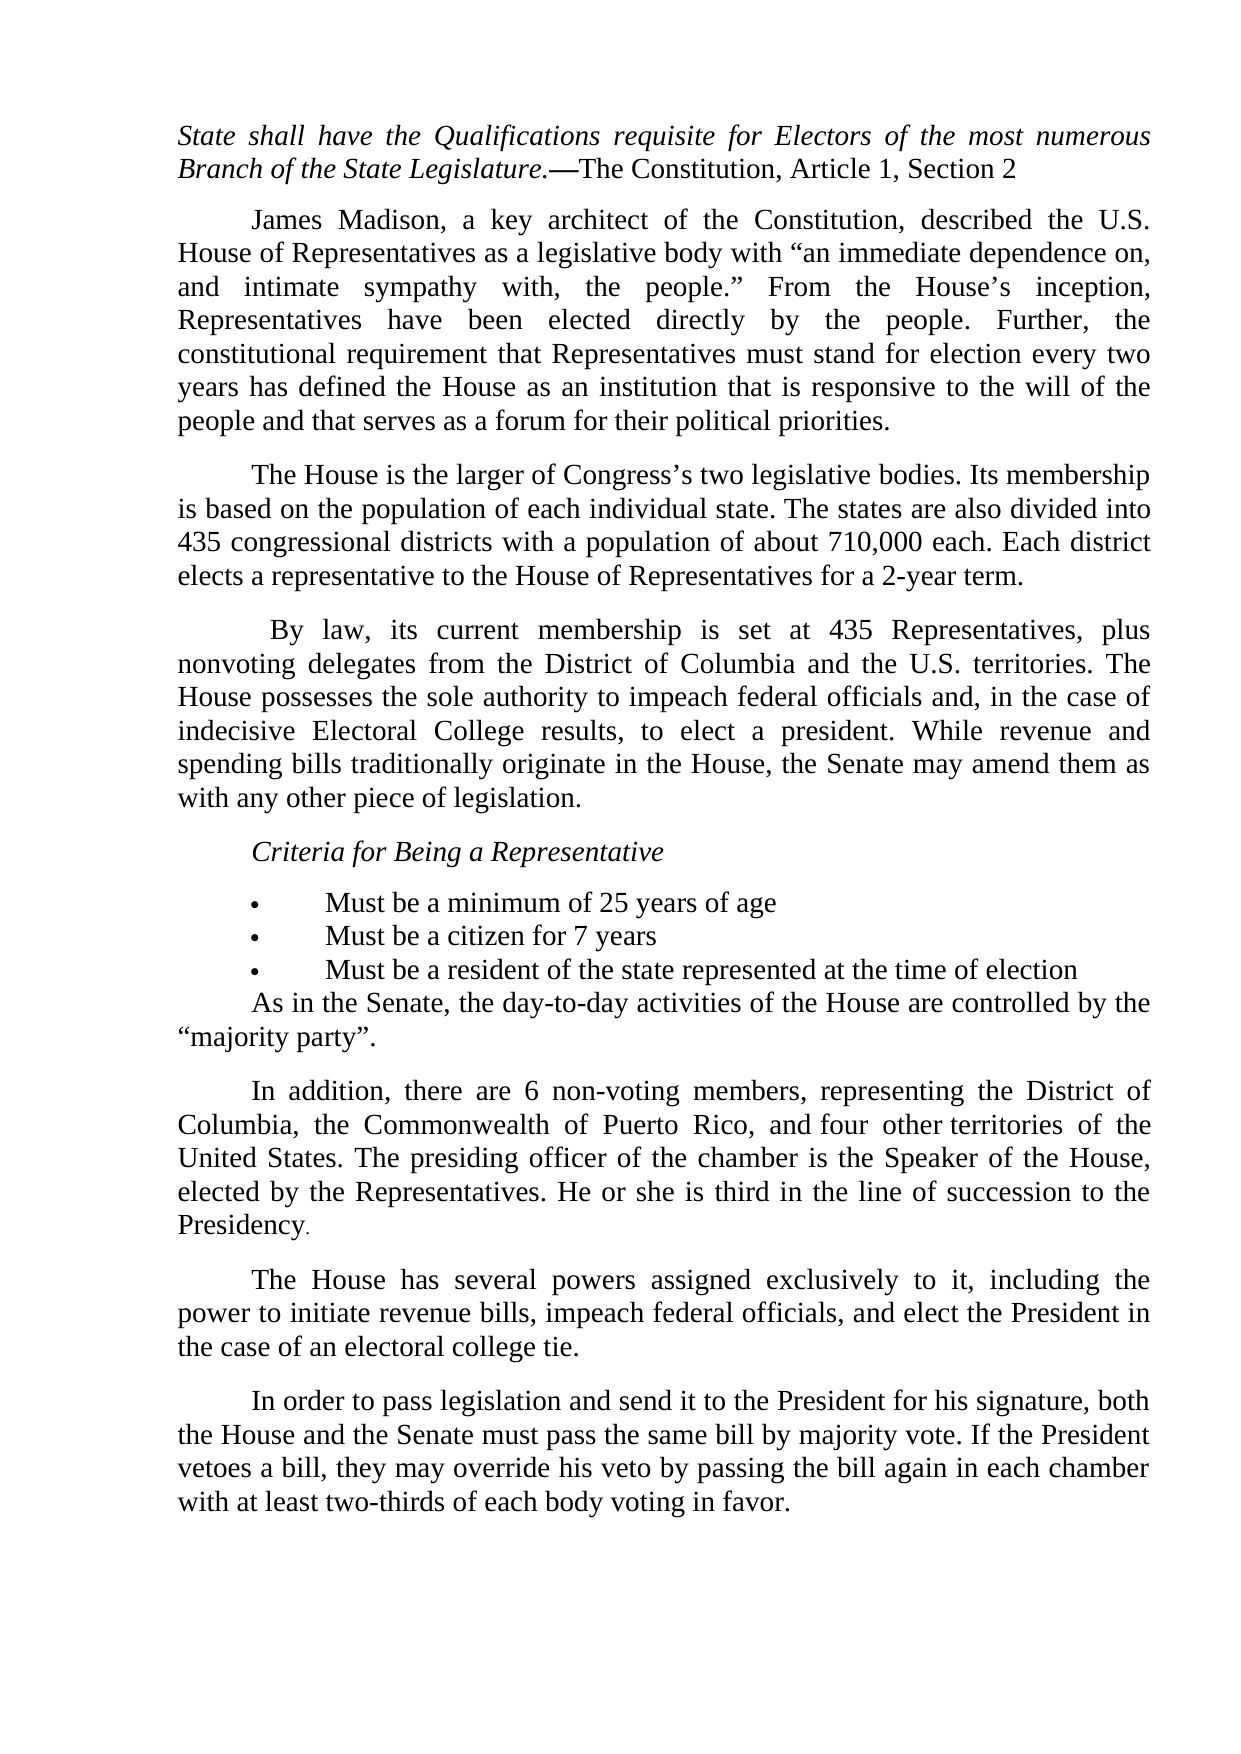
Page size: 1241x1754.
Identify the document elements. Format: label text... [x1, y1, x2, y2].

text The House is the larger of Congress’s two legislative bodies. Its membership is based on the population of each individual state. The states are also divided into 435 congressional districts with a population of about 710,000 each. Each district elects a representative to the House of Representatives for a 2-year term. [177, 457, 1152, 592]
list Must be a resident of the state represented at the time of election [177, 952, 1152, 985]
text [177, 118, 1152, 185]
text By law, its current membership is set at 435 Representatives, plus nonvoting delegates from the District of Columbia and the U.S. territories. The House possesses the sole authority to impeach federal officials and, in the case of indecisive Electoral College results, to elect a president. While revenue and spending bills traditionally originate in the House, the Senate may amend them as with any other piece of legislation. [177, 612, 1152, 814]
text As in the Senate, the day-to-day activities of the House are controlled by the “majority party”. [177, 985, 1152, 1052]
text The House has several powers assigned exclusively to it, including the power to initiate revenue bills, impeach federal officials, and elect the President in the case of an electoral college tie. [177, 1262, 1152, 1362]
text In addition, there are 6 non-voting members, representing the District of Columbia, the Commonwealth of Puerto Rico, and four other territories of the United States. The presiding officer of the chamber is the Speaker of the House, elected by the Representatives. He or she is third in the line of succession to the Presidency. [177, 1073, 1152, 1241]
list Must be a citizen for 7 years [177, 918, 1152, 952]
text James Madison, a key architect of the Constitution, described the U.S. House of Representatives as a legislative body with “an immediate dependence on, and intimate sympathy with, the people.” From the House’s inception, Representatives have been elected directly by the people. Further, the constitutional requirement that Representatives must stand for election every two years has defined the House as an institution that is responsive to the will of the people and that serves as a forum for their political priorities. [177, 202, 1152, 437]
text In order to pass legislation and send it to the President for his signature, both the House and the Senate must pass the same bill by majority vote. If the President vetoes a bill, they may override his veto by passing the bill again in each chamber with at least two-thirds of each body voting in favor. [177, 1383, 1152, 1517]
text Criteria for Being a Representative [177, 834, 1152, 868]
list Must be a minimum of 25 years of age [177, 885, 1152, 918]
